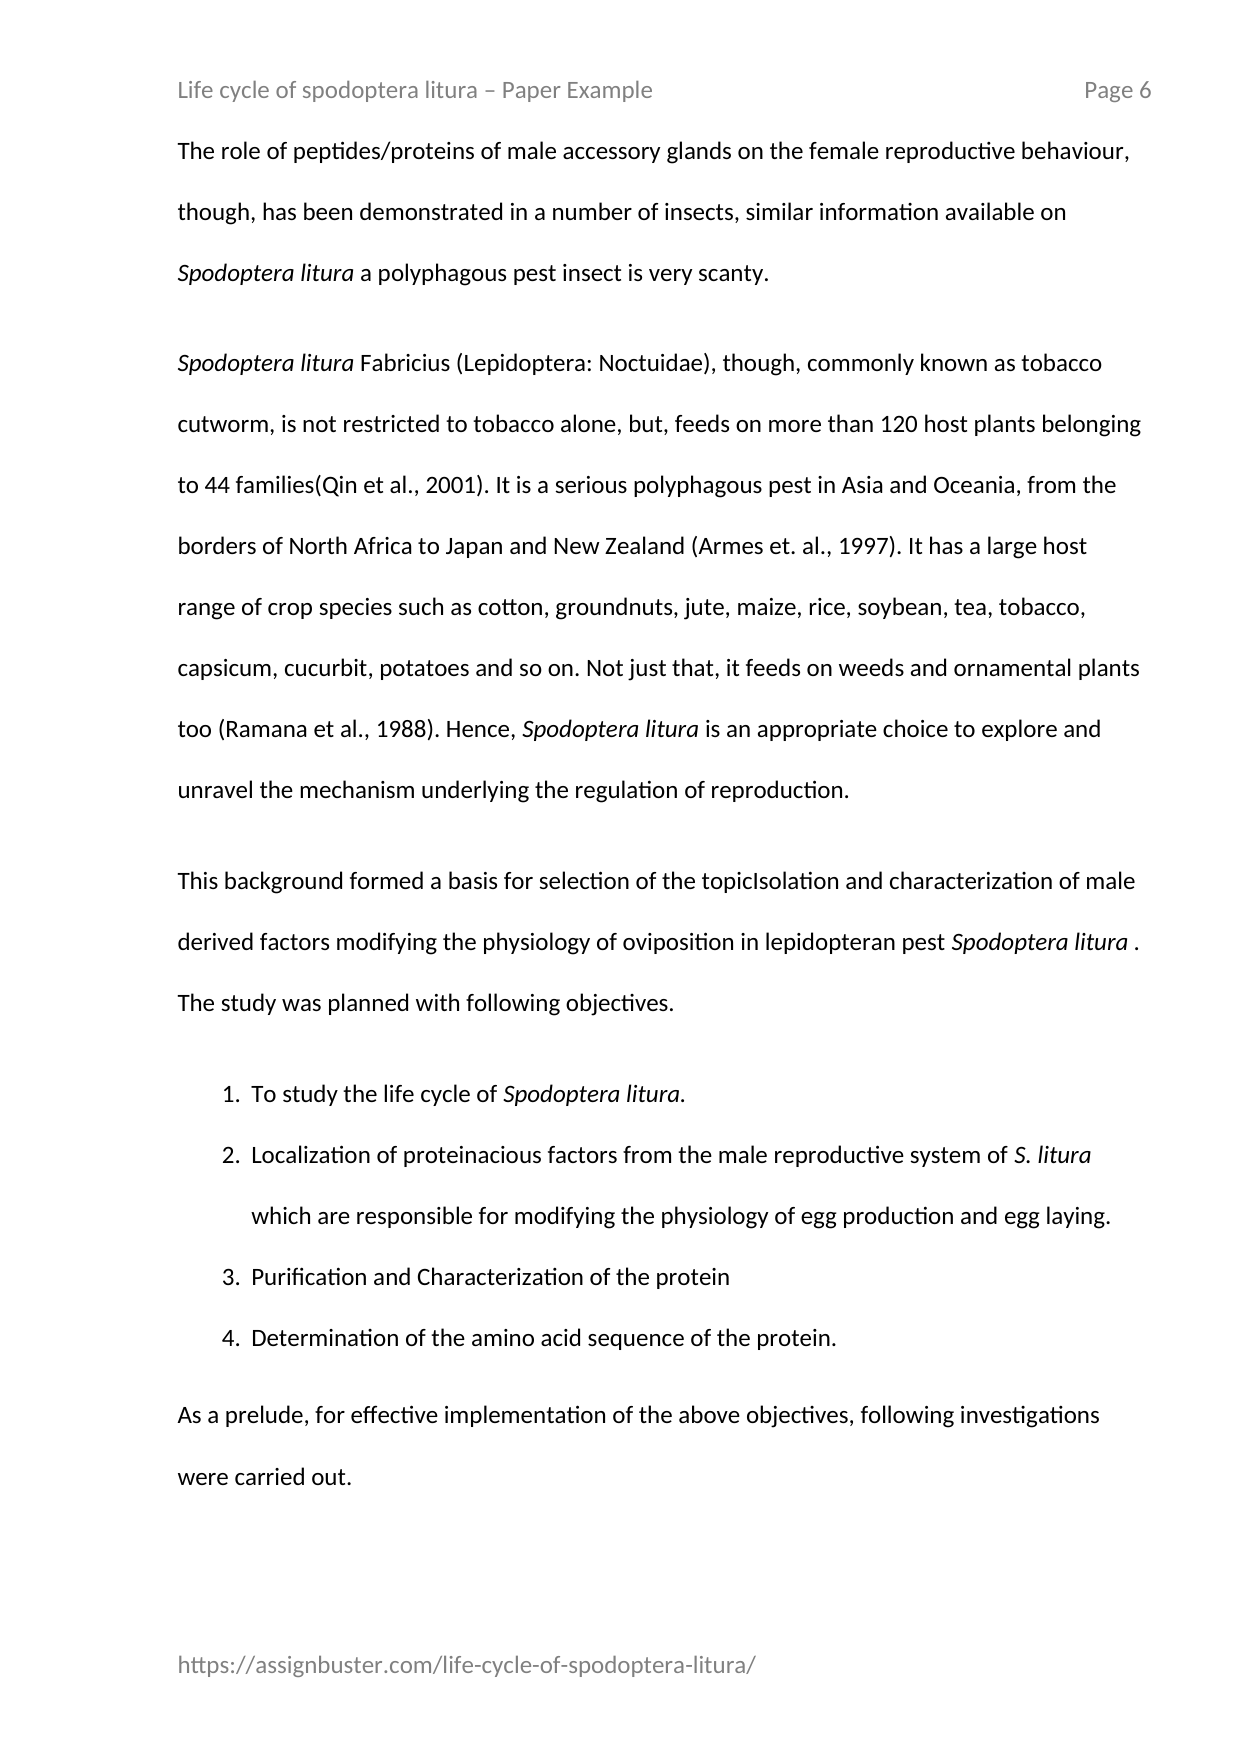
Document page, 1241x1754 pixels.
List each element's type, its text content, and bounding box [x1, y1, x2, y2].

list To study the life cycle of Spodoptera litura. [222, 1078, 1152, 1108]
text The role of peptides/proteins of male accessory glands on the female reproductive behaviour, though, has been demonstrated in a number of insects, similar information available on Spodoptera litura a polyphagous pest insect is very scanty. [177, 135, 1152, 287]
text This background formed a basis for selection of the topicIsolation and characterization of male derived factors modifying the physiology of oviposition in lepidopteran pest Spodoptera litura . The study was planned with following objectives. [177, 865, 1152, 1018]
list Purification and Characterization of the protein [222, 1261, 1152, 1291]
text Spodoptera litura Fabricius (Lepidoptera: Noctuidae), though, commonly known as tobacco cutworm, is not restricted to tobacco alone, but, feeds on more than 120 host plants belonging to 44 families(Qin et al., 2001). It is a serious polyphagous pest in Asia and Oceania, from the borders of North Africa to Japan and New Zealand (Armes et. al., 1997). It has a large host range of crop species such as cotton, groundnuts, jute, maize, rice, soybean, tea, tobacco, capsicum, cucurbit, potatoes and so on. Not just that, it feeds on weeds and ornamental plants too (Ramana et al., 1988). Hence, Spodoptera litura is an appropriate choice to explore and unravel the mechanism underlying the regulation of reproduction. [177, 347, 1152, 805]
text As a prelude, for effective implementation of the above objectives, following investigations were carried out. [177, 1400, 1152, 1491]
list Determination of the amino acid sequence of the protein. [222, 1322, 1152, 1352]
list Localization of proteinacious factors from the male reproductive system of S. litura which are responsible for modifying the physiology of egg production and egg laying. [222, 1139, 1152, 1230]
